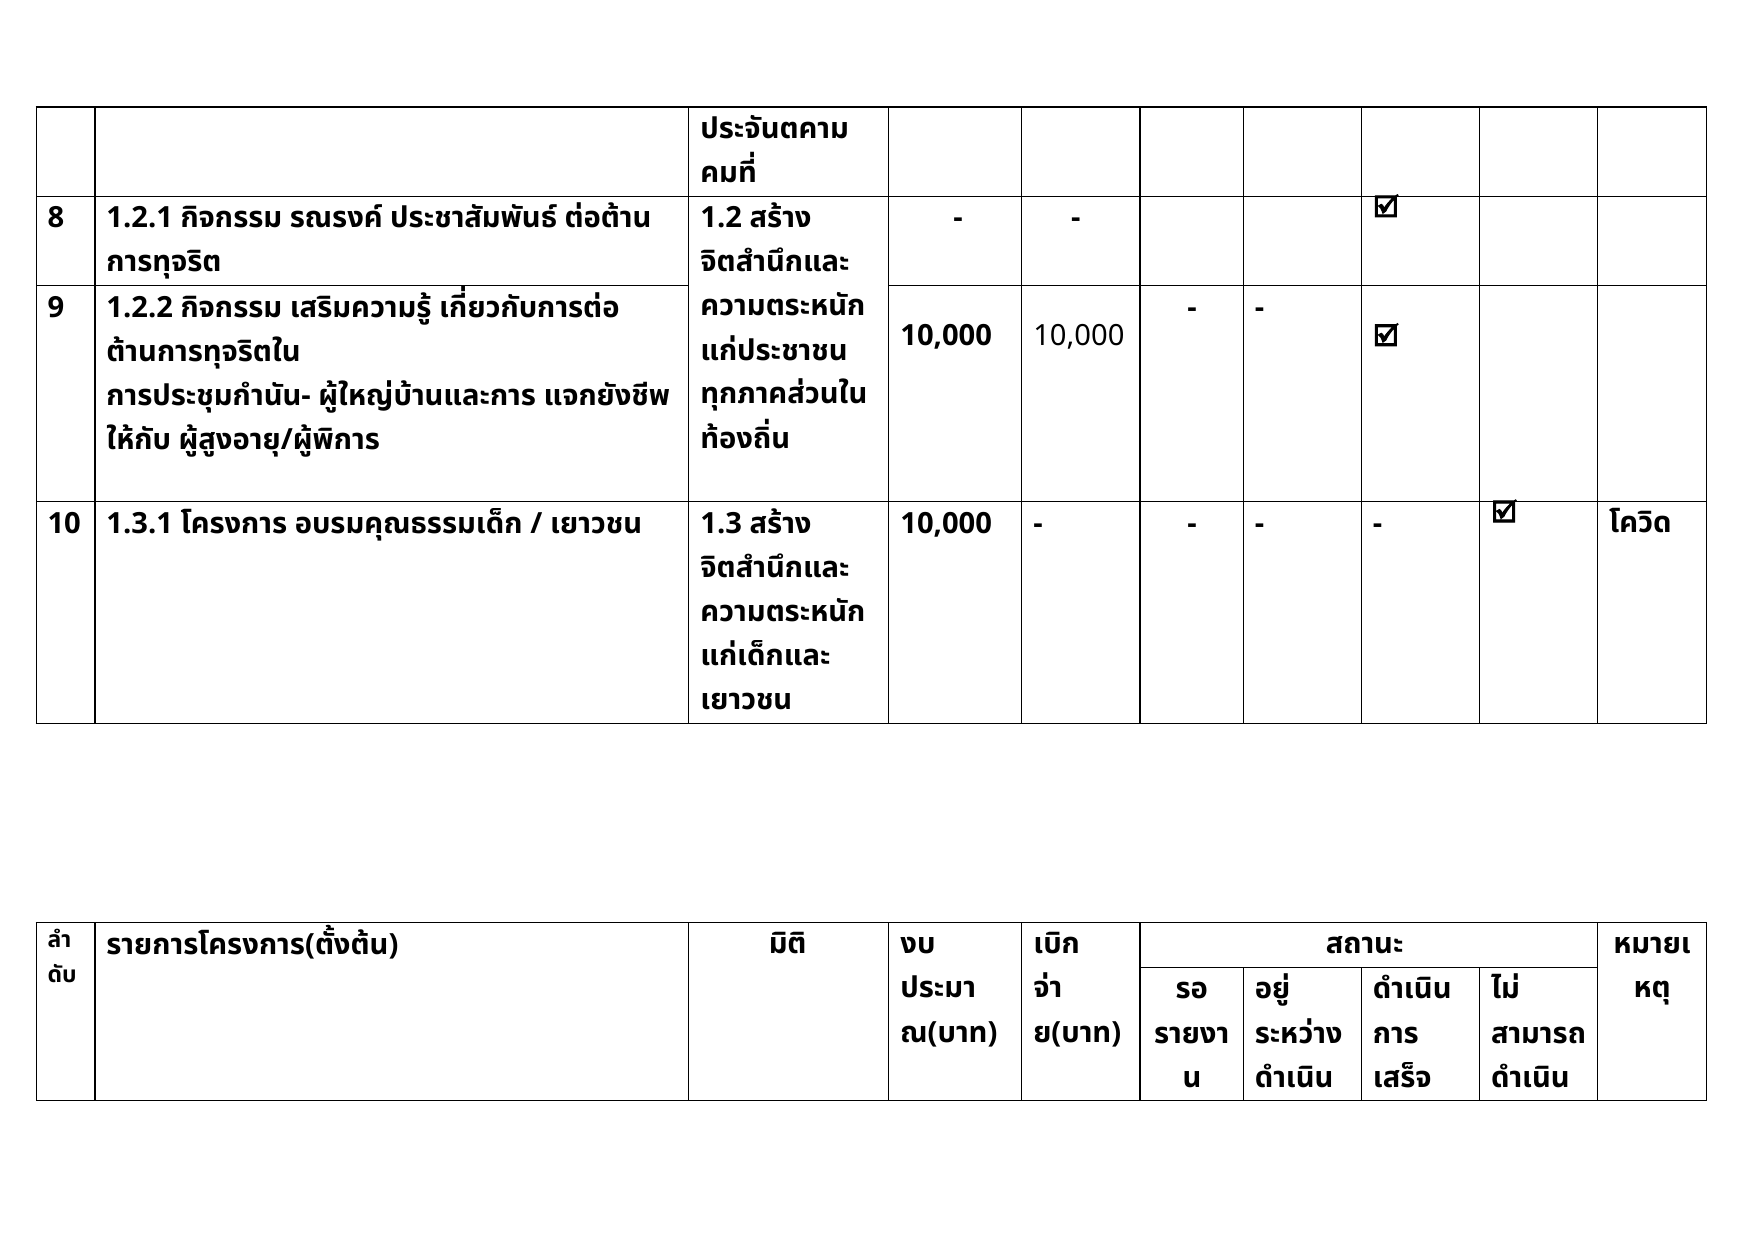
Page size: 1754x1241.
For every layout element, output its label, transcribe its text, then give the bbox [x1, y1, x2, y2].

table_cell - [1141, 286, 1243, 501]
table_header ลำดับ [37, 923, 94, 1100]
table_cell 1.3 สร้าง จิตสำนึกและ ความตระหนัก แก่เด็กและ เยาวชน [689, 502, 888, 722]
table_header รายการโครงการ(ตั้งต้น) [96, 923, 688, 1100]
table_cell [1022, 108, 1139, 196]
table_cell - [1141, 502, 1243, 722]
table_cell 1.2.2 กิจกรรม เสริมความรู้ เกี่ยวกับการต่อ ต้านการทุจริตใน การประชุมกำนัน- ผู้ใหญ่บ้านและการ แจกยังชีพให้กับ ผู้สูงอายุ/ผู้พิการ [96, 286, 688, 501]
table_cell [1598, 286, 1706, 501]
table_cell รอรายงาน [1141, 968, 1243, 1100]
table_cell [1598, 197, 1706, 285]
table_cell [1362, 108, 1479, 196]
table_cell [889, 108, 1021, 196]
table_cell 10 [37, 502, 94, 722]
table_cell [1480, 286, 1597, 501]
table_cell [1480, 502, 1597, 722]
table_header เบิกจ่าย(บาท) [1022, 923, 1139, 1100]
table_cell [1480, 968, 1597, 1100]
table_cell [1141, 197, 1243, 285]
table_header งบประมาณ(บาท) [889, 923, 1021, 1100]
table_cell - [1244, 502, 1361, 722]
table_cell 9 [37, 286, 94, 501]
table_cell [1480, 108, 1597, 196]
table_cell [1244, 108, 1361, 196]
table_cell - [1022, 197, 1139, 285]
table_cell - [1244, 286, 1361, 501]
table_cell - [889, 197, 1021, 285]
table_cell 1.2 สร้าง จิตสำนึกและ ความตระหนัก แก่ประชาชน ทุกภาคส่วนใน ท้องถิ่น [689, 197, 888, 501]
table_cell 10,000 [1022, 286, 1139, 501]
table_header มิติ [689, 923, 888, 1100]
table_cell ดำเนินการเสร็จแล้ว [1362, 968, 1479, 1100]
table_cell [1244, 968, 1361, 1100]
table_cell โควิด [1598, 502, 1706, 722]
table_cell 8 [37, 197, 94, 285]
table_header สถานะ [1141, 923, 1597, 967]
table_cell 10,000 [889, 286, 1021, 501]
table_cell [1362, 286, 1479, 501]
table_cell 7 [37, 108, 94, 196]
table_cell 1.3.1 โครงการ อบรมคุณธรรมเด็ก / เยาวชน [96, 502, 688, 722]
table_cell - [1362, 502, 1479, 722]
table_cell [96, 108, 688, 196]
table_cell 10,000 [889, 502, 1021, 722]
table_cell [1141, 108, 1243, 196]
table_cell [1244, 197, 1361, 285]
table_cell [1598, 108, 1706, 196]
table_header หมายเหตุ [1598, 923, 1706, 1100]
table_cell [1362, 197, 1479, 285]
table_cell - [1022, 502, 1139, 722]
table_cell [1480, 197, 1597, 285]
table_cell 1.2.1 กิจกรรม รณรงค์ ประชาสัมพันธ์ ต่อต้านการทุจริต [96, 197, 688, 285]
